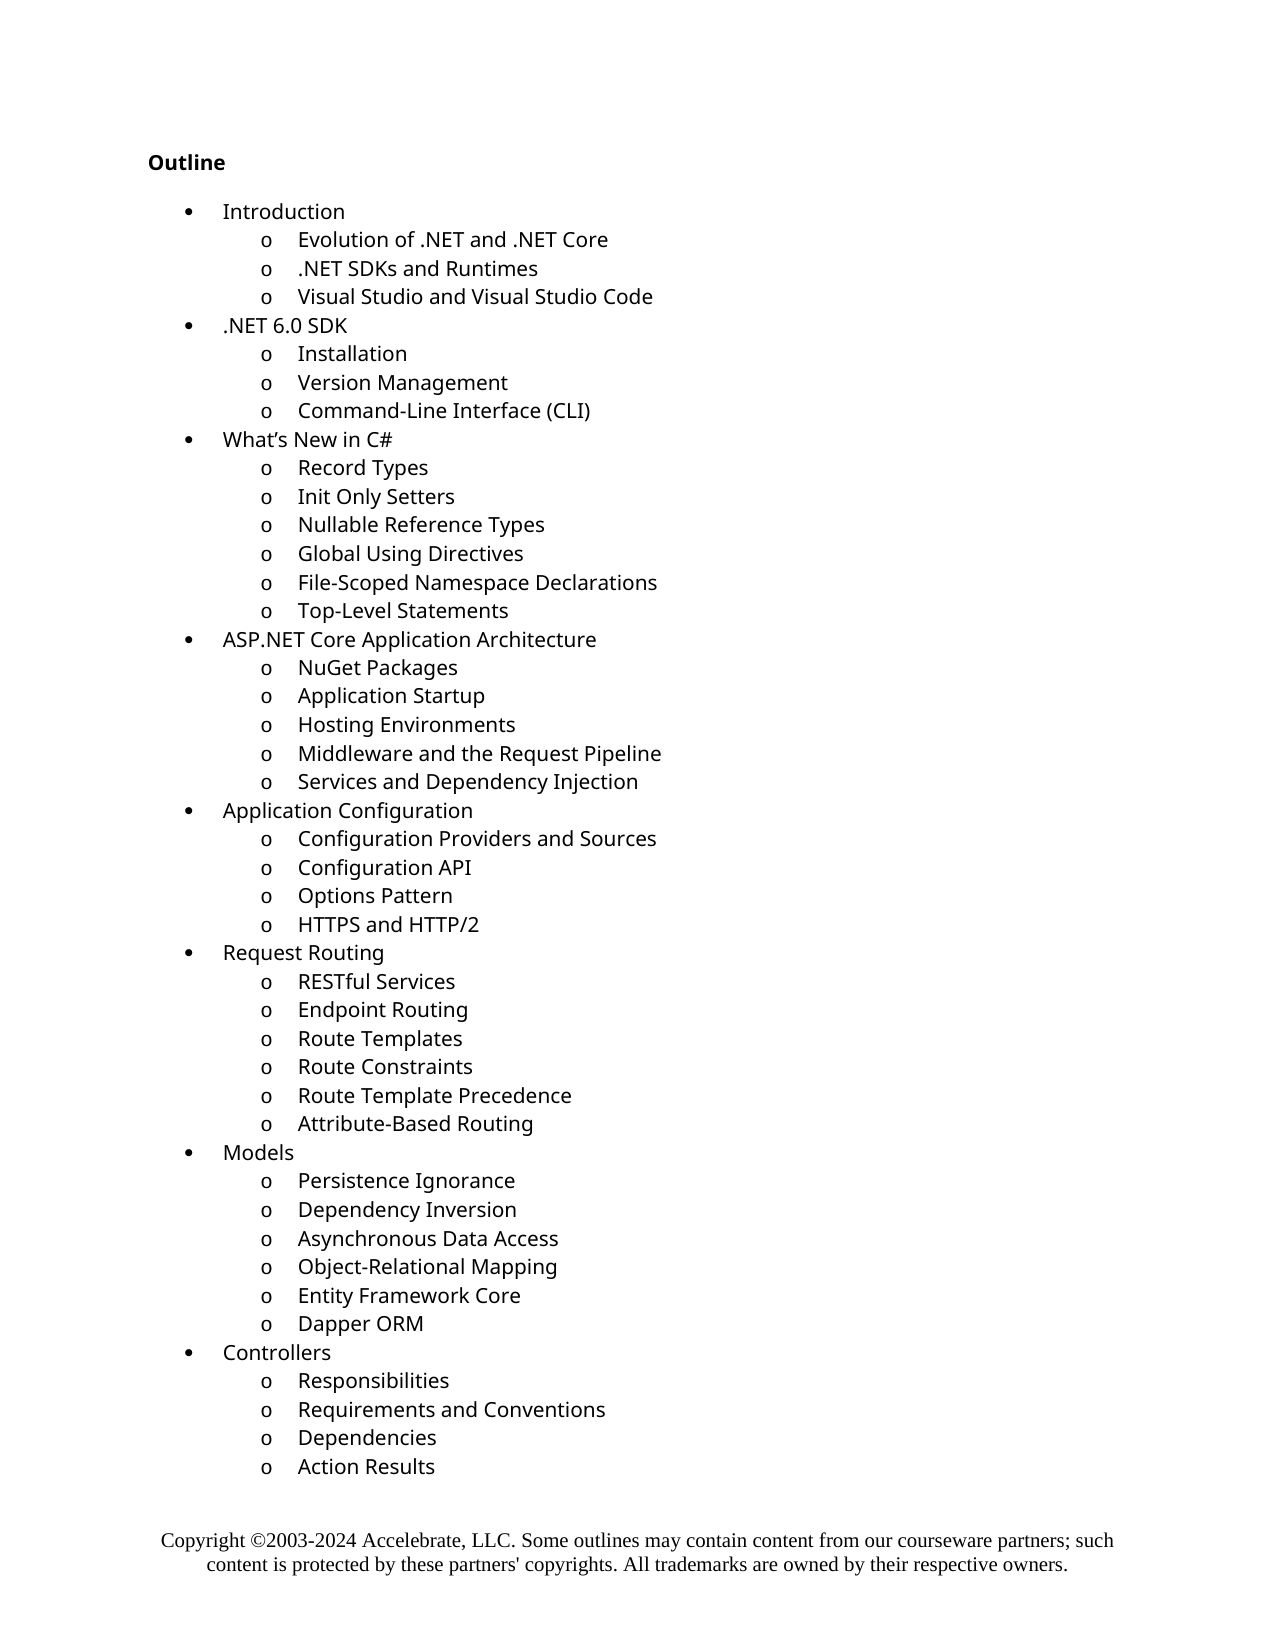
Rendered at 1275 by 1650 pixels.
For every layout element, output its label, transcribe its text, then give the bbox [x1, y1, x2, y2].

list HTTPS and HTTP/2 [260, 910, 1127, 938]
list Init Only Setters [260, 482, 1127, 511]
list Installation [260, 339, 1127, 368]
list Request Routing [185, 938, 1127, 967]
list Version Management [260, 368, 1127, 396]
list Endpoint Routing [260, 995, 1127, 1024]
list Persistence Ignorance [260, 1167, 1127, 1195]
list .NET SDKs and Runtimes [260, 254, 1127, 282]
list Configuration API [260, 853, 1127, 881]
list Asynchronous Data Access [260, 1224, 1127, 1252]
list Top-Level Statements [260, 596, 1127, 625]
list What’s New in C# [185, 425, 1127, 453]
list Dependency Inversion [260, 1195, 1127, 1224]
list Visual Studio and Visual Studio Code [260, 282, 1127, 311]
list .NET 6.0 SDK [185, 311, 1127, 339]
list Hosting Environments [260, 710, 1127, 739]
list Route Templates [260, 1024, 1127, 1052]
list Route Constraints [260, 1052, 1127, 1081]
list Requirements and Conventions [260, 1395, 1127, 1423]
list Application Startup [260, 682, 1127, 710]
list Attribute-Based Routing [260, 1109, 1127, 1138]
list NuGet Packages [260, 653, 1127, 682]
list Entity Framework Core [260, 1281, 1127, 1309]
list Options Pattern [260, 881, 1127, 910]
list Evolution of .NET and .NET Core [260, 225, 1127, 254]
list Configuration Providers and Sources [260, 824, 1127, 853]
list Action Results [260, 1452, 1127, 1480]
text Outline [148, 148, 1127, 176]
list Controllers [185, 1338, 1127, 1366]
list Application Configuration [185, 796, 1127, 824]
list File-Scoped Namespace Declarations [260, 568, 1127, 596]
list Command-Line Interface (CLI) [260, 396, 1127, 425]
list Record Types [260, 453, 1127, 482]
list Nullable Reference Types [260, 511, 1127, 539]
list Global Using Directives [260, 539, 1127, 568]
list Responsibilities [260, 1366, 1127, 1395]
list ASP.NET Core Application Architecture [185, 625, 1127, 653]
list Route Template Precedence [260, 1081, 1127, 1109]
list Object-Relational Mapping [260, 1252, 1127, 1281]
list Introduction [185, 197, 1127, 225]
list Dapper ORM [260, 1309, 1127, 1338]
list Middleware and the Request Pipeline [260, 739, 1127, 767]
list Dependencies [260, 1423, 1127, 1452]
list RESTful Services [260, 967, 1127, 995]
list Services and Dependency Injection [260, 767, 1127, 796]
list Models [185, 1138, 1127, 1167]
